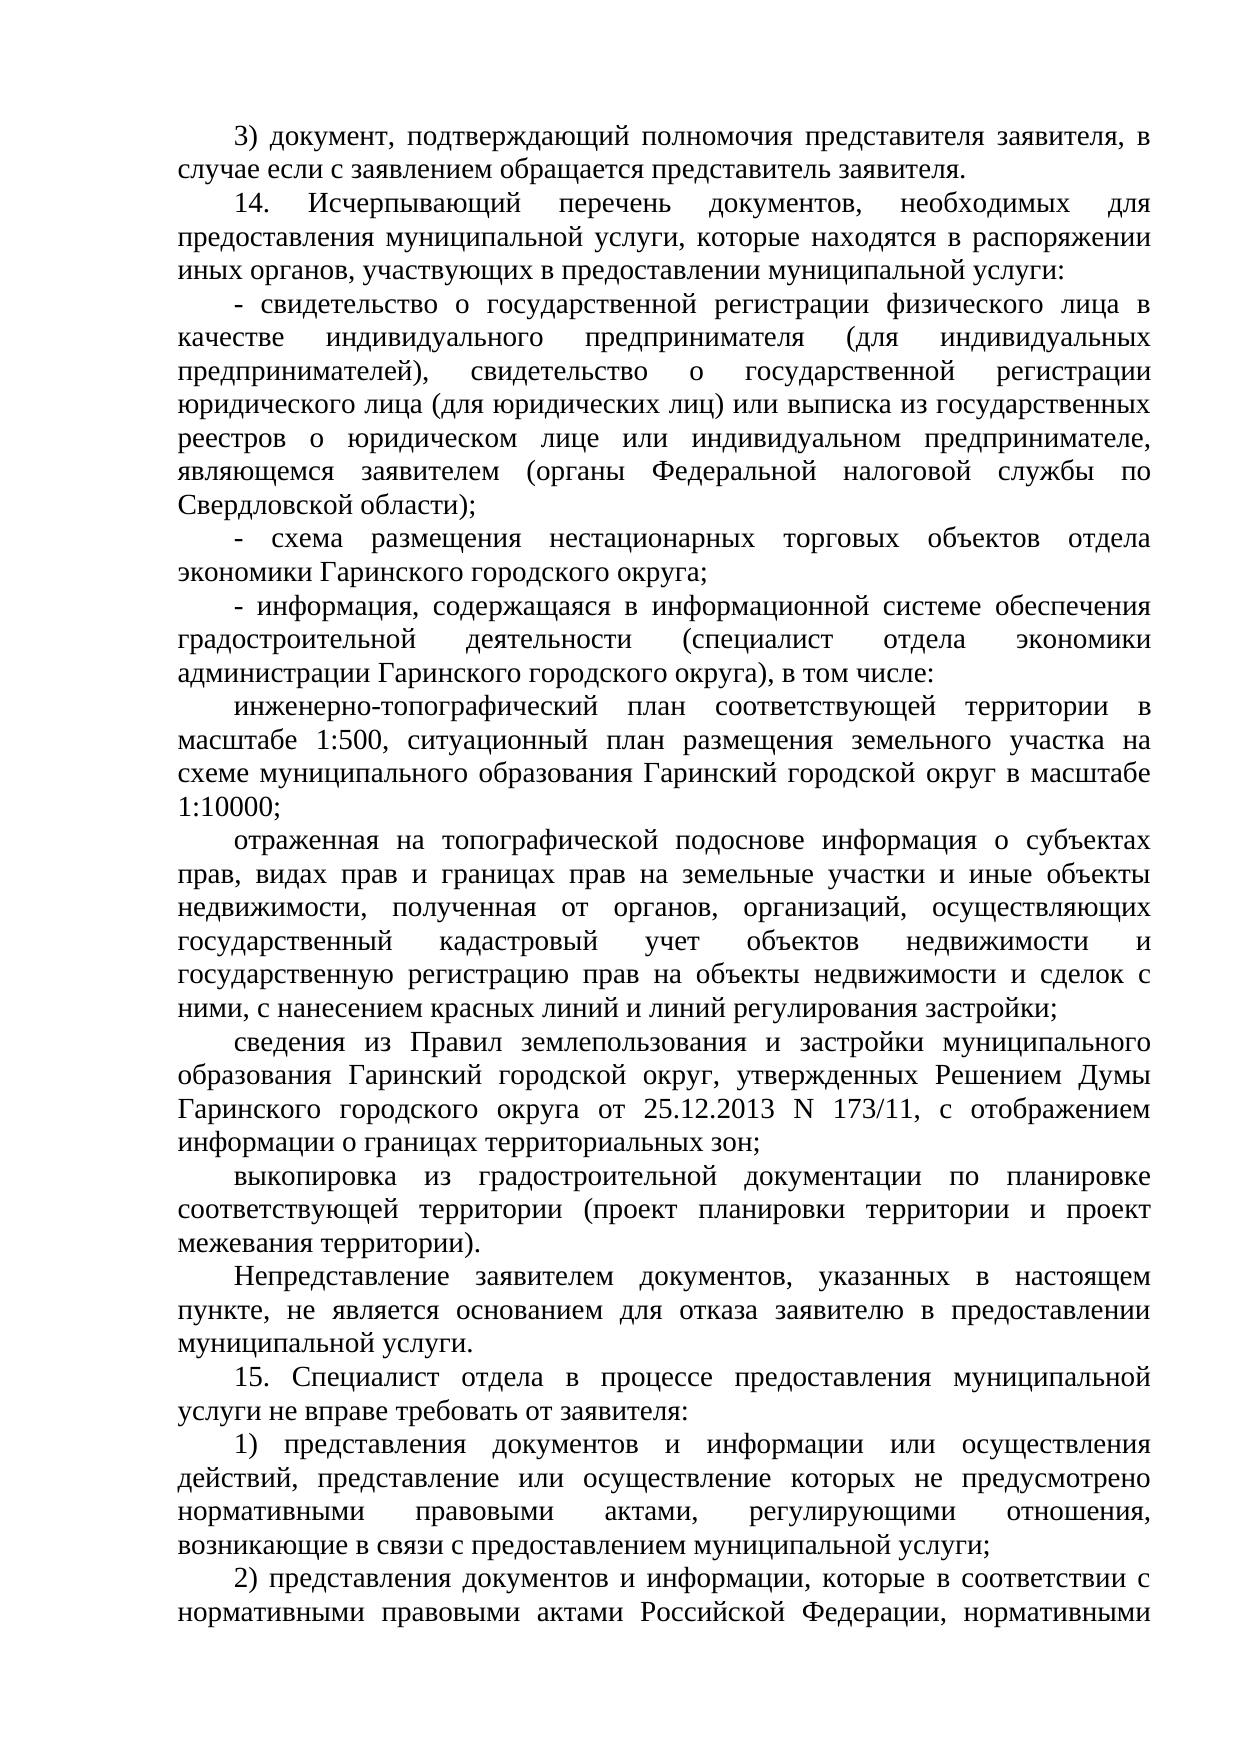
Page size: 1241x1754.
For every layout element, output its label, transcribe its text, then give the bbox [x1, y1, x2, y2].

text Непредставление заявителем документов, указанных в настоящем пункте, не является основанием для отказа заявителю в предоставлении муниципальной услуги. [177, 1258, 1152, 1359]
text выкопировка из градостроительной документации по планировке соответствующей территории (проект планировки территории и проект межевания территории). [177, 1158, 1152, 1258]
text 3) документ, подтверждающий полномочия представителя заявителя, в случае если с заявлением обращается представитель заявителя. [177, 118, 1152, 185]
text инженерно-топографический план соответствующей территории в масштабе 1:500, ситуационный план размещения земельного участка на схеме муниципального образования Гаринский городской округ в масштабе 1:10000; [177, 688, 1152, 822]
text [177, 1560, 1152, 1627]
text 14. Исчерпывающий перечень документов, необходимых для предоставления муниципальной услуги, которые находятся в распоряжении иных органов, участвующих в предоставлении муниципальной услуги: [177, 185, 1152, 286]
text сведения из Правил землепользования и застройки муниципального образования Гаринский городской округ, утвержденных Решением Думы Гаринского городского округа от 25.12.2013 N 173/11, с отображением информации о границах территориальных зон; [177, 1024, 1152, 1158]
text 15. Специалист отдела в процессе предоставления муниципальной услуги не вправе требовать от заявителя: [177, 1359, 1152, 1426]
text - схема размещения нестационарных торговых объектов отдела экономики Гаринского городского округа; [177, 521, 1152, 588]
text - информация, содержащаяся в информационной системе обеспечения градостроительной деятельности (специалист отдела экономики администрации Гаринского городского округа), в том числе: [177, 588, 1152, 688]
text отраженная на топографической подоснове информация о субъектах прав, видах прав и границах прав на земельные участки и иные объекты недвижимости, полученная от органов, организаций, осуществляющих государственный кадастровый учет объектов недвижимости и государственную регистрацию прав на объекты недвижимости и сделок с ними, с нанесением красных линий и линий регулирования застройки; [177, 822, 1152, 1024]
text - свидетельство о государственной регистрации физического лица в качестве индивидуального предпринимателя (для индивидуальных предпринимателей), свидетельство о государственной регистрации юридического лица (для юридических лиц) или выписка из государственных реестров о юридическом лице или индивидуальном предпринимателе, являющемся заявителем (органы Федеральной налоговой службы по Свердловской области); [177, 286, 1152, 521]
text 1) представления документов и информации или осуществления действий, представление или осуществление которых не предусмотрено нормативными правовыми актами, регулирующими отношения, возникающие в связи с предоставлением муниципальной услуги; [177, 1426, 1152, 1560]
